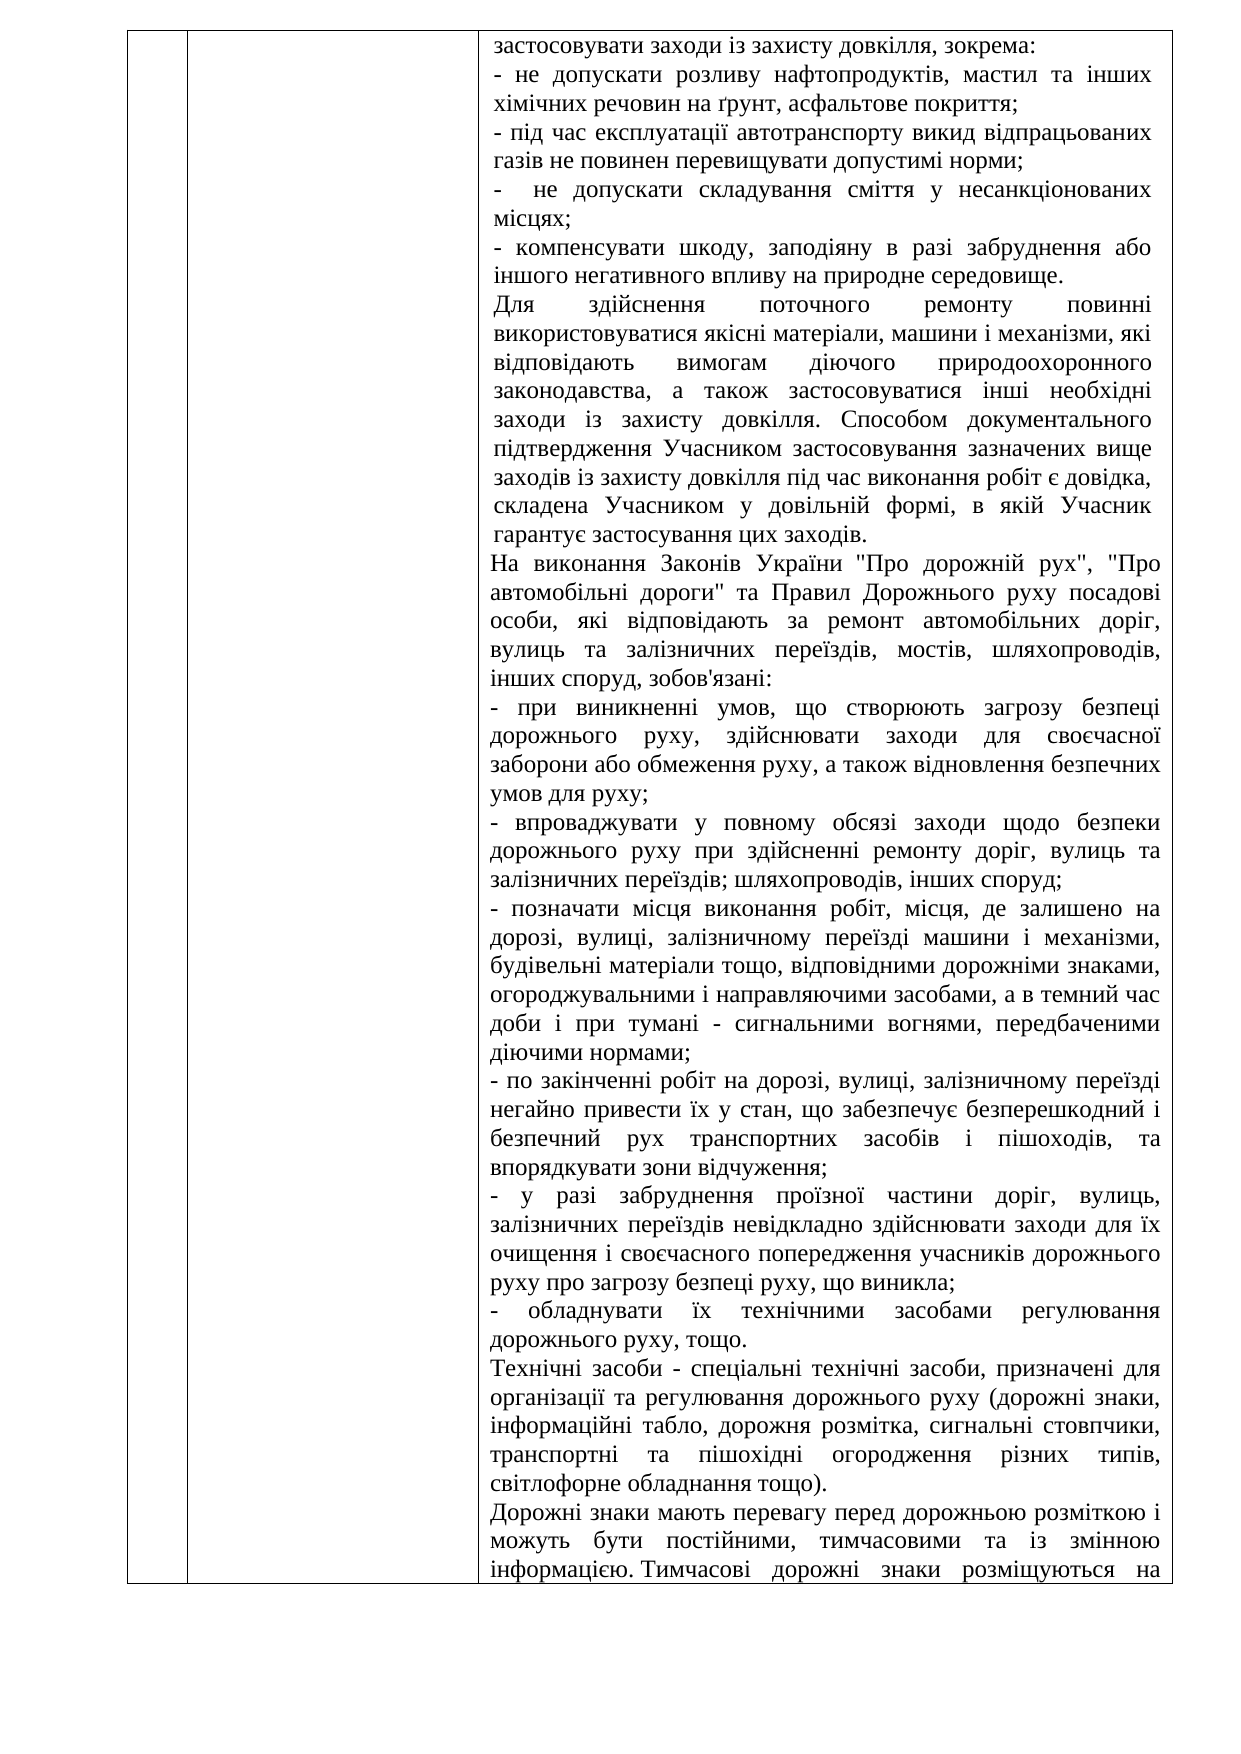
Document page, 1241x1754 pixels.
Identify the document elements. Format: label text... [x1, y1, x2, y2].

table_cell 6 [128, 31, 187, 1583]
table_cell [188, 31, 478, 1583]
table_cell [479, 31, 1172, 1583]
